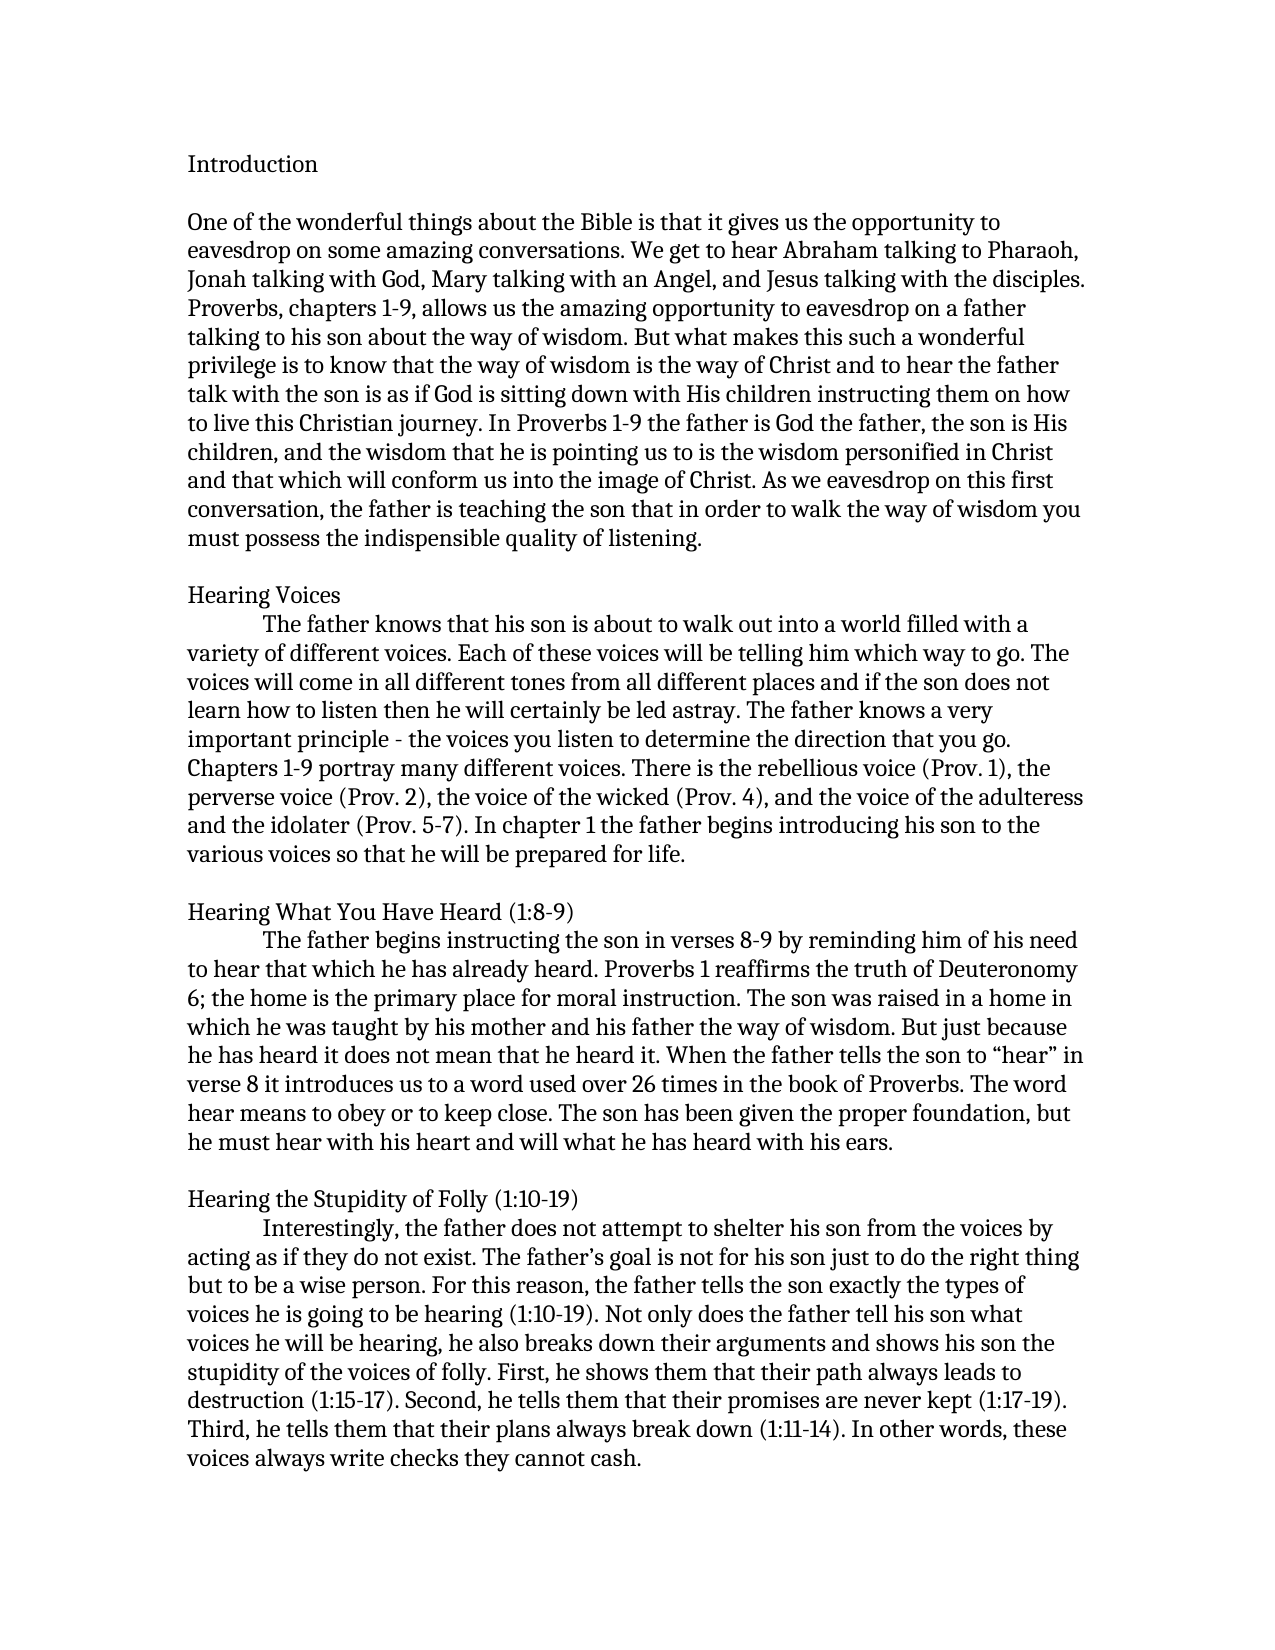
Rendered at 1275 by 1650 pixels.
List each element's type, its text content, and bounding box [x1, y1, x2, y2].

text Hearing the Stupidity of Folly (1:10-19) [187, 1185, 1087, 1214]
text Hearing What You Have Heard (1:8-9) [187, 897, 1087, 926]
text Introduction [187, 150, 1087, 179]
text One of the wonderful things about the Bible is that it gives us the opportunity to eavesdrop on some amazing conversations. We get to hear Abraham talking to Pharaoh, Jonah talking with God, Mary talking with an Angel, and Jesus talking with the disciples. Proverbs, chapters 1-9, allows us the amazing opportunity to eavesdrop on a father talking to his son about the way of wisdom. But what makes this such a wonderful privilege is to know that the way of wisdom is the way of Christ and to hear the father talk with the son is as if God is sitting down with His children instructing them on how to live this Christian journey. In Proverbs 1-9 the father is God the father, the son is His children, and the wisdom that he is pointing us to is the wisdom personified in Christ and that which will conform us into the image of Christ. As we eavesdrop on this first conversation, the father is teaching the son that in order to walk the way of wisdom you must possess the indispensible quality of listening. [187, 207, 1087, 552]
text Hearing Voices [187, 581, 1087, 610]
text Interestingly, the father does not attempt to shelter his son from the voices by acting as if they do not exist. The father’s goal is not for his son just to do the right thing but to be a wise person. For this reason, the father tells the son exactly the types of voices he is going to be hearing (1:10-19). Not only does the father tell his son what voices he will be hearing, he also breaks down their arguments and shows his son the stupidity of the voices of folly. First, he shows them that their path always leads to destruction (1:15-17). Second, he tells them that their promises are never kept (1:17-19). Third, he tells them that their plans always break down (1:11-14). In other words, these voices always write checks they cannot cash. [187, 1214, 1087, 1472]
text The father begins instructing the son in verses 8-9 by reminding him of his need to hear that which he has already heard. Proverbs 1 reaffirms the truth of Deuteronomy 6; the home is the primary place for moral instruction. The son was raised in a home in which he was taught by his mother and his father the way of wisdom. But just because he has heard it does not mean that he heard it. When the father tells the son to “hear” in verse 8 it introduces us to a word used over 26 times in the book of Proverbs. The word hear means to obey or to keep close. The son has been given the proper foundation, but he must hear with his heart and will what he has heard with his ears. [187, 926, 1087, 1156]
text The father knows that his son is about to walk out into a world filled with a variety of different voices. Each of these voices will be telling him which way to go. The voices will come in all different tones from all different places and if the son does not learn how to listen then he will certainly be led astray. The father knows a very important principle - the voices you listen to determine the direction that you go. Chapters 1-9 portray many different voices. There is the rebellious voice (Prov. 1), the perverse voice (Prov. 2), the voice of the wicked (Prov. 4), and the voice of the adulteress and the idolater (Prov. 5-7). In chapter 1 the father begins introducing his son to the various voices so that he will be prepared for life. [187, 610, 1087, 869]
